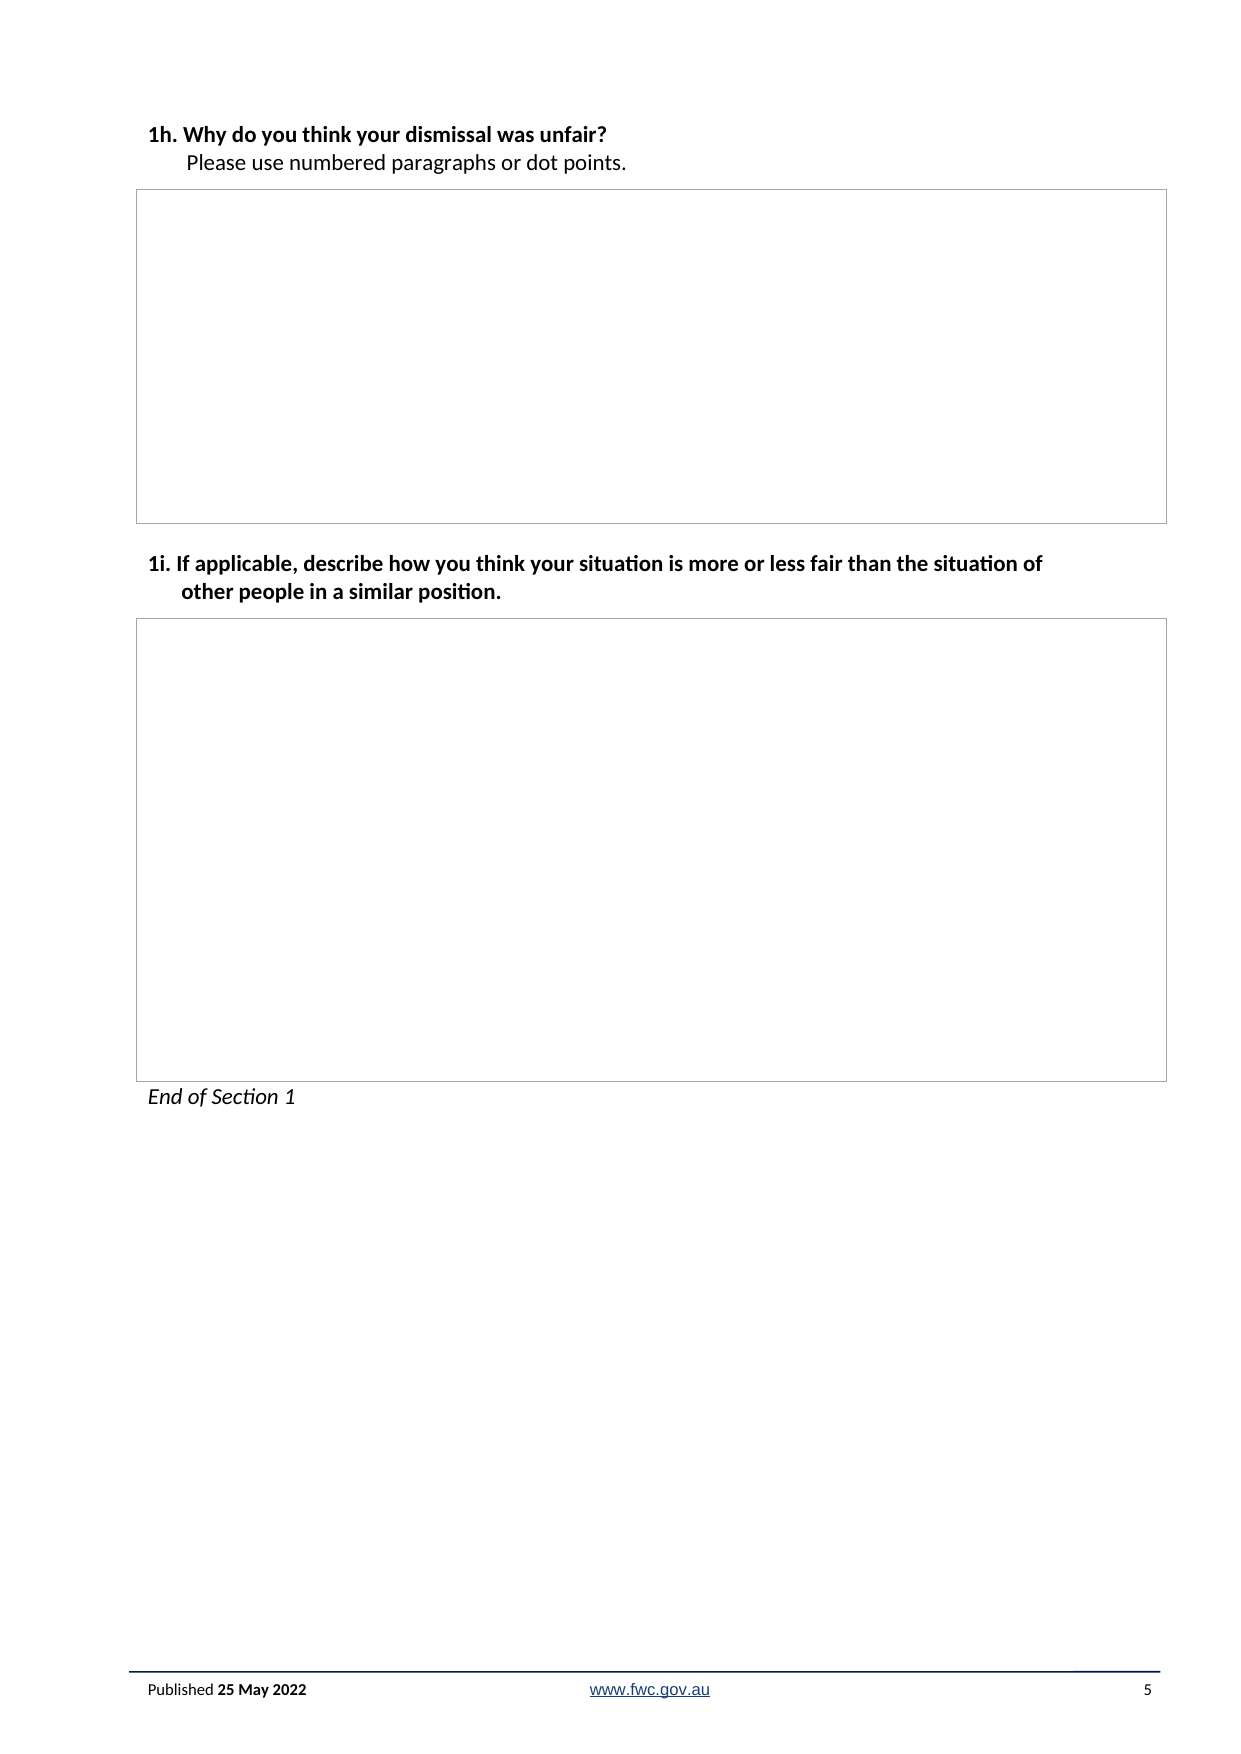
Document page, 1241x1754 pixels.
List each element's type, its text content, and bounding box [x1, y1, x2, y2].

table_header [137, 190, 1166, 523]
subtitle 1i. If applicable, describe how you think your situation is more or less fair than the situation of other people in a similar position. [148, 549, 1092, 605]
text End of Section 1 [148, 1082, 1092, 1110]
table_header [137, 619, 1166, 1081]
subtitle 1h. Why do you think your dismissal was unfair? Please use numbered paragraphs or dot points. [148, 120, 1092, 176]
